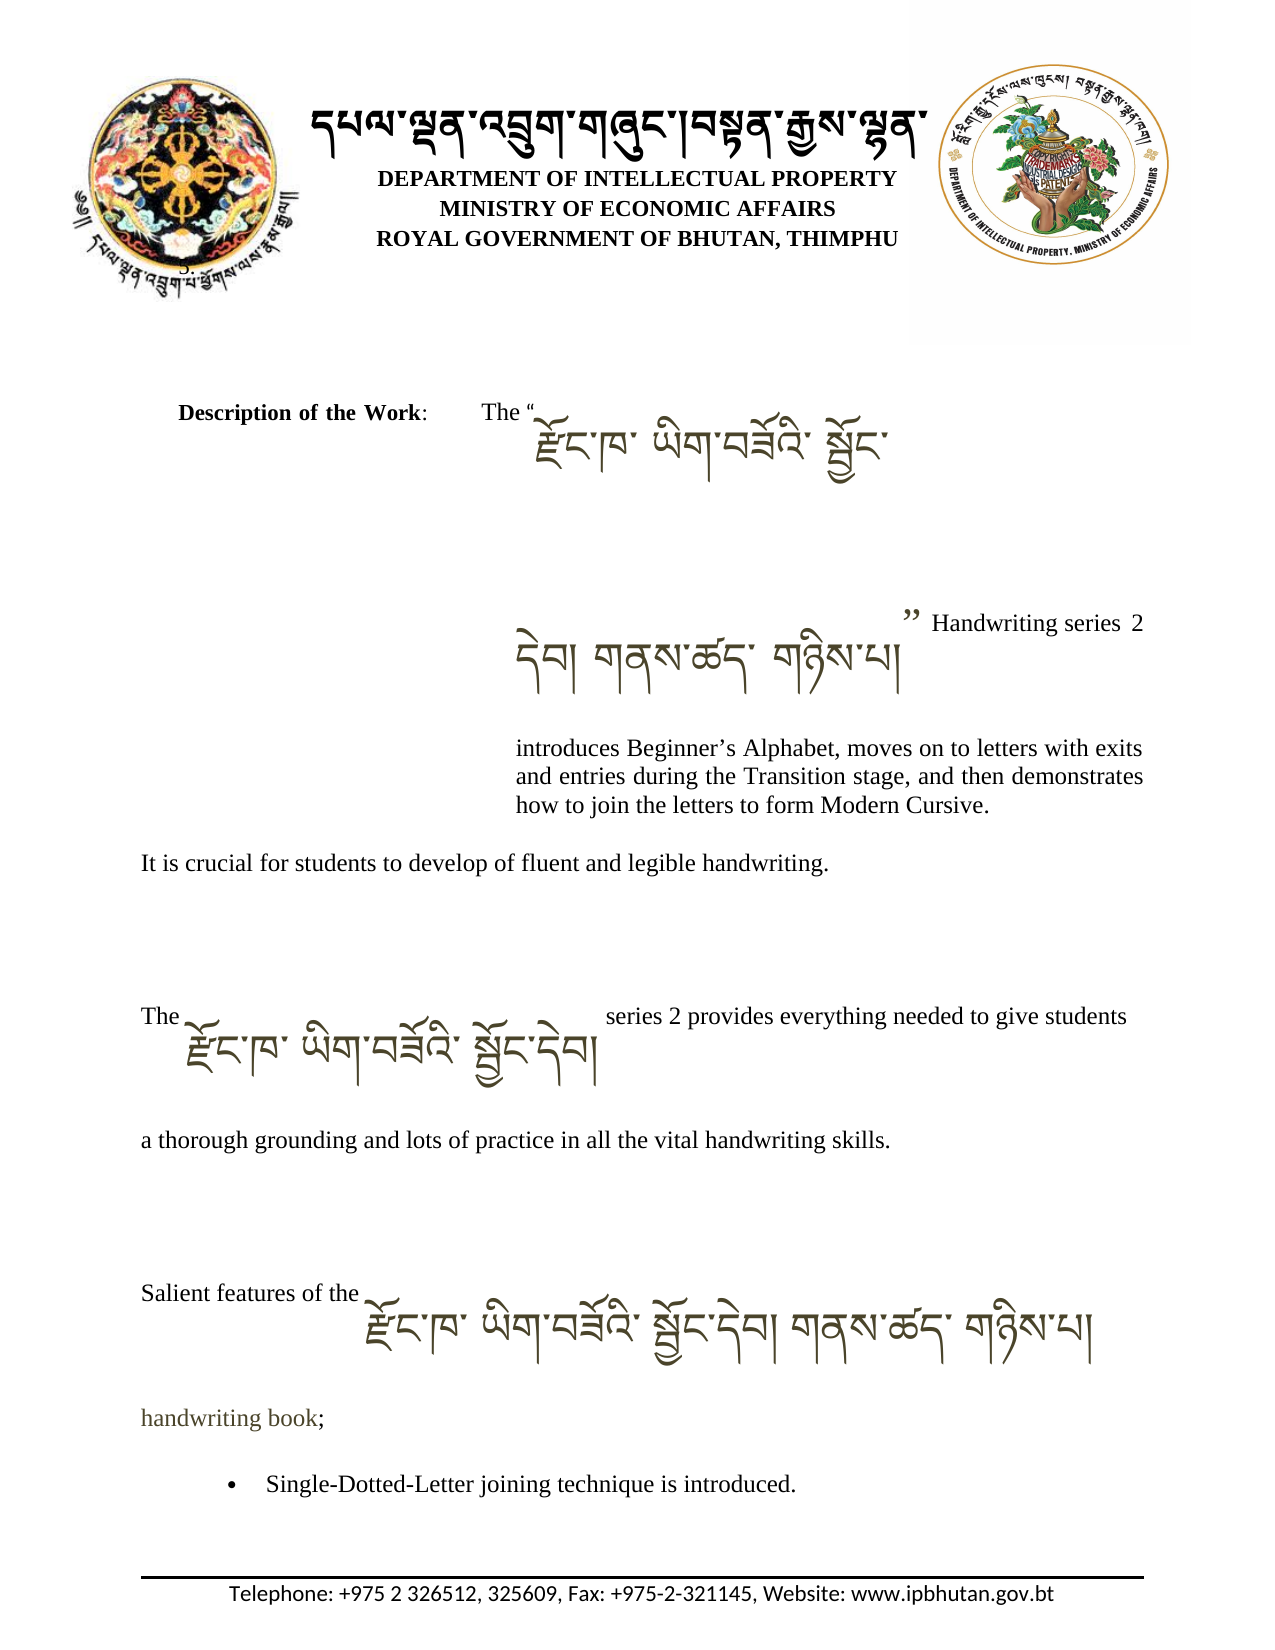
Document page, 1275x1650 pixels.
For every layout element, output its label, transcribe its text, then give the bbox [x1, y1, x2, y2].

list Description of the Work: The “རྫོང་ཁ་ ཡིག་བཟོའི་ སྦྱོང་དེབ། གནས་ཚད་ གཉིས་པ།” Handwriting series 2 introduces Beginner’s Alphabet, moves on to letters with exits and entries during the Transition stage, and then demonstrates how to join the letters to form Modern Cursive. [178, 253, 1144, 819]
subtitle Salient features of the རྫོང་ཁ་ ཡིག་བཟོའི་ སྦྱོང་དེབ། གནས་ཚད་ གཉིས་པ། handwriting book; [141, 1192, 1144, 1432]
text It is crucial for students to develop of fluent and legible handwriting. [141, 848, 1144, 877]
picture [908, 0, 1192, 344]
text The རྫོང་ཁ་ ཡིག་བཟོའི་ སྦྱོང་དེབ། series 2 provides everything needed to give students a thorough grounding and lots of practice in all the vital handwriting skills. [141, 914, 1144, 1154]
list Single-Dotted-Letter joining technique is introduced. [228, 1469, 1144, 1498]
picture [71, 76, 300, 302]
